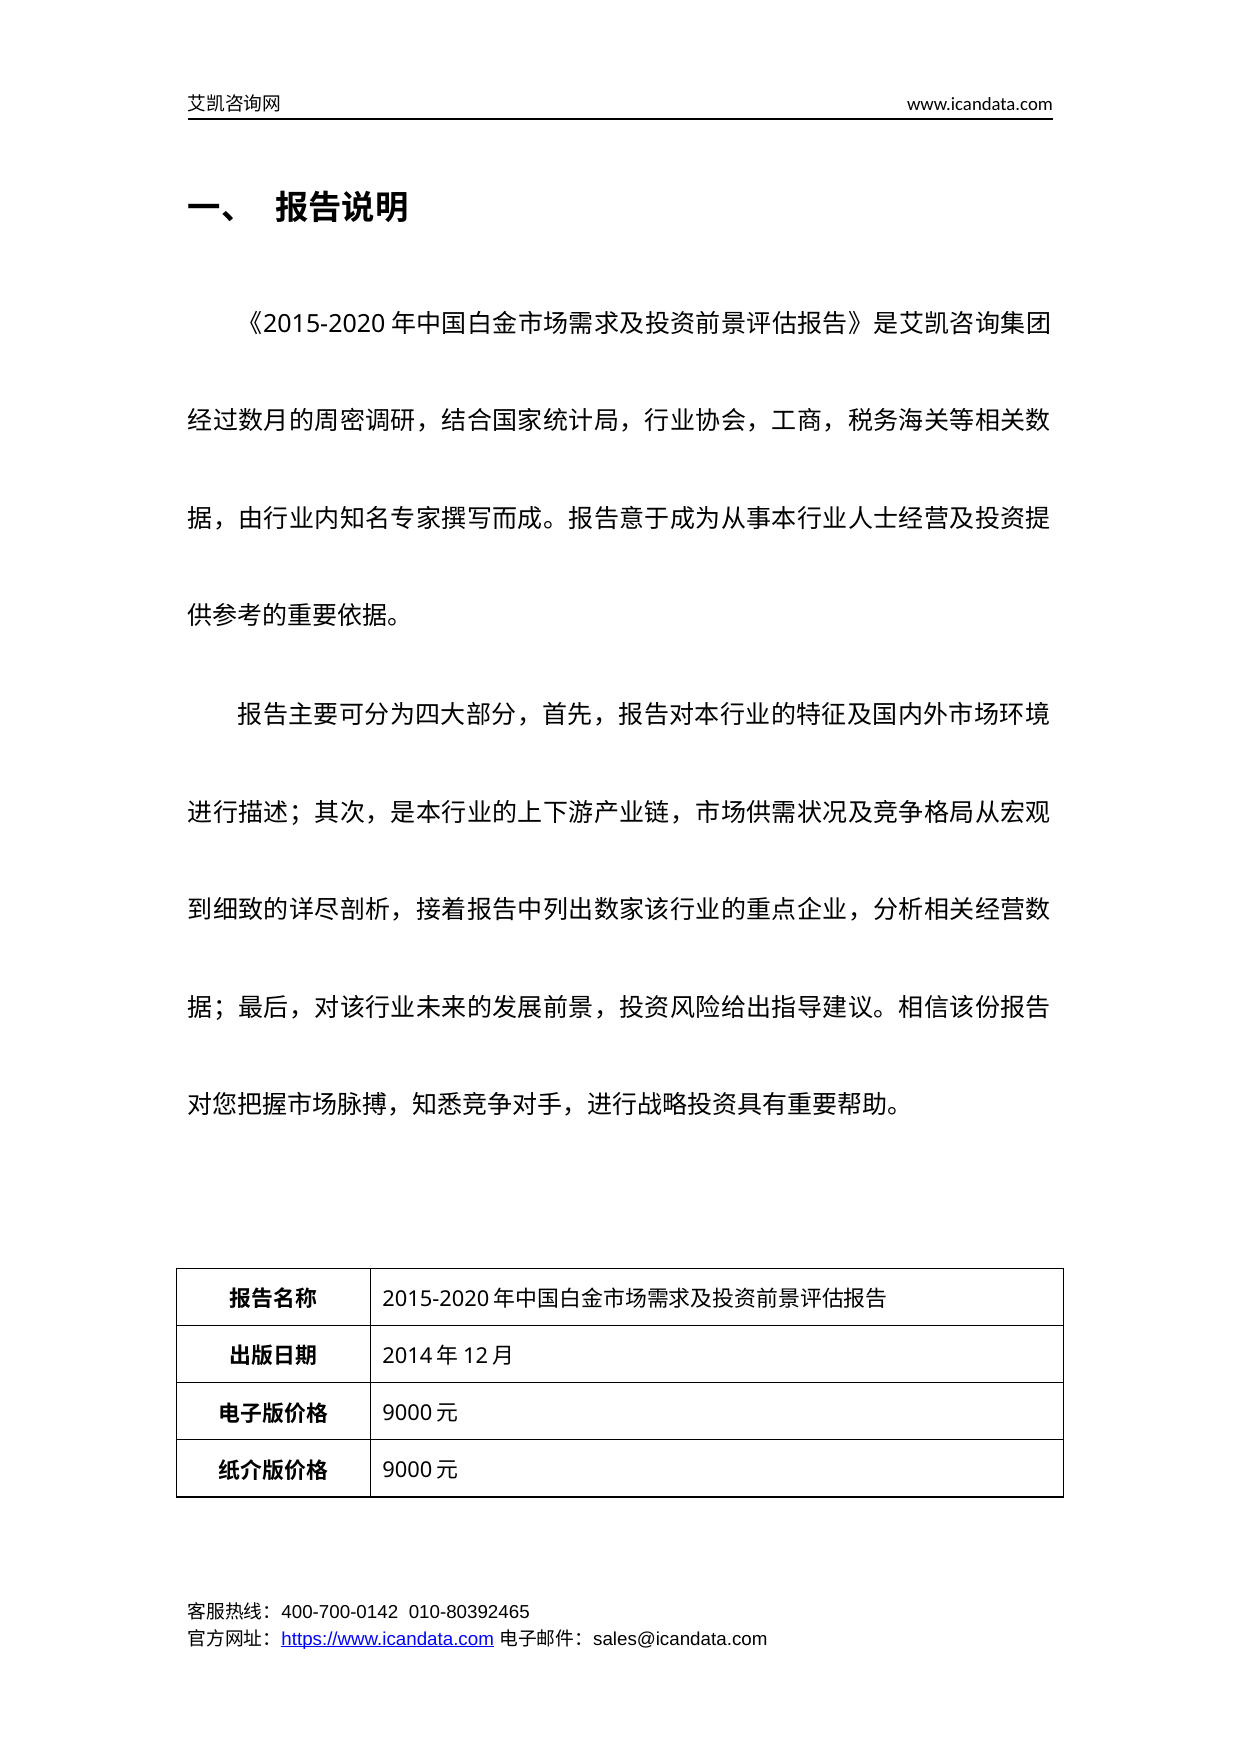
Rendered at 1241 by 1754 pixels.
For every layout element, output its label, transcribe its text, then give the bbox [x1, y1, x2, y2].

table_cell 纸介版价格 [177, 1440, 370, 1496]
text 报告主要可分为四大部分，首先，报告对本行业的特征及国内外市场环境进行描述；其次，是本行业的上下游产业链，市场供需状况及竞争格局从宏观到细致的详尽剖析，接着报告中列出数家该行业的重点企业，分析相关经营数据；最后，对该行业未来的发展前景，投资风险给出指导建议。相信该份报告对您把握市场脉搏，知悉竞争对手，进行战略投资具有重要帮助。 [187, 681, 1053, 1136]
table_cell 出版日期 [177, 1326, 370, 1382]
table_cell 电子版价格 [177, 1383, 370, 1439]
table_header 报告名称 [177, 1269, 370, 1325]
subtitle 报告说明 [187, 172, 1053, 237]
table_cell 9000元 [371, 1383, 1063, 1439]
table_header 2015-2020年中国白金市场需求及投资前景评估报告 [371, 1269, 1063, 1325]
table_cell 2014年12月 [371, 1326, 1063, 1382]
table_cell 9000元 [371, 1440, 1063, 1496]
text 《2015-2020年中国白金市场需求及投资前景评估报告》是艾凯咨询集团经过数月的周密调研，结合国家统计局，行业协会，工商，税务海关等相关数据，由行业内知名专家撰写而成。报告意于成为从事本行业人士经营及投资提供参考的重要依据。 [187, 289, 1053, 646]
